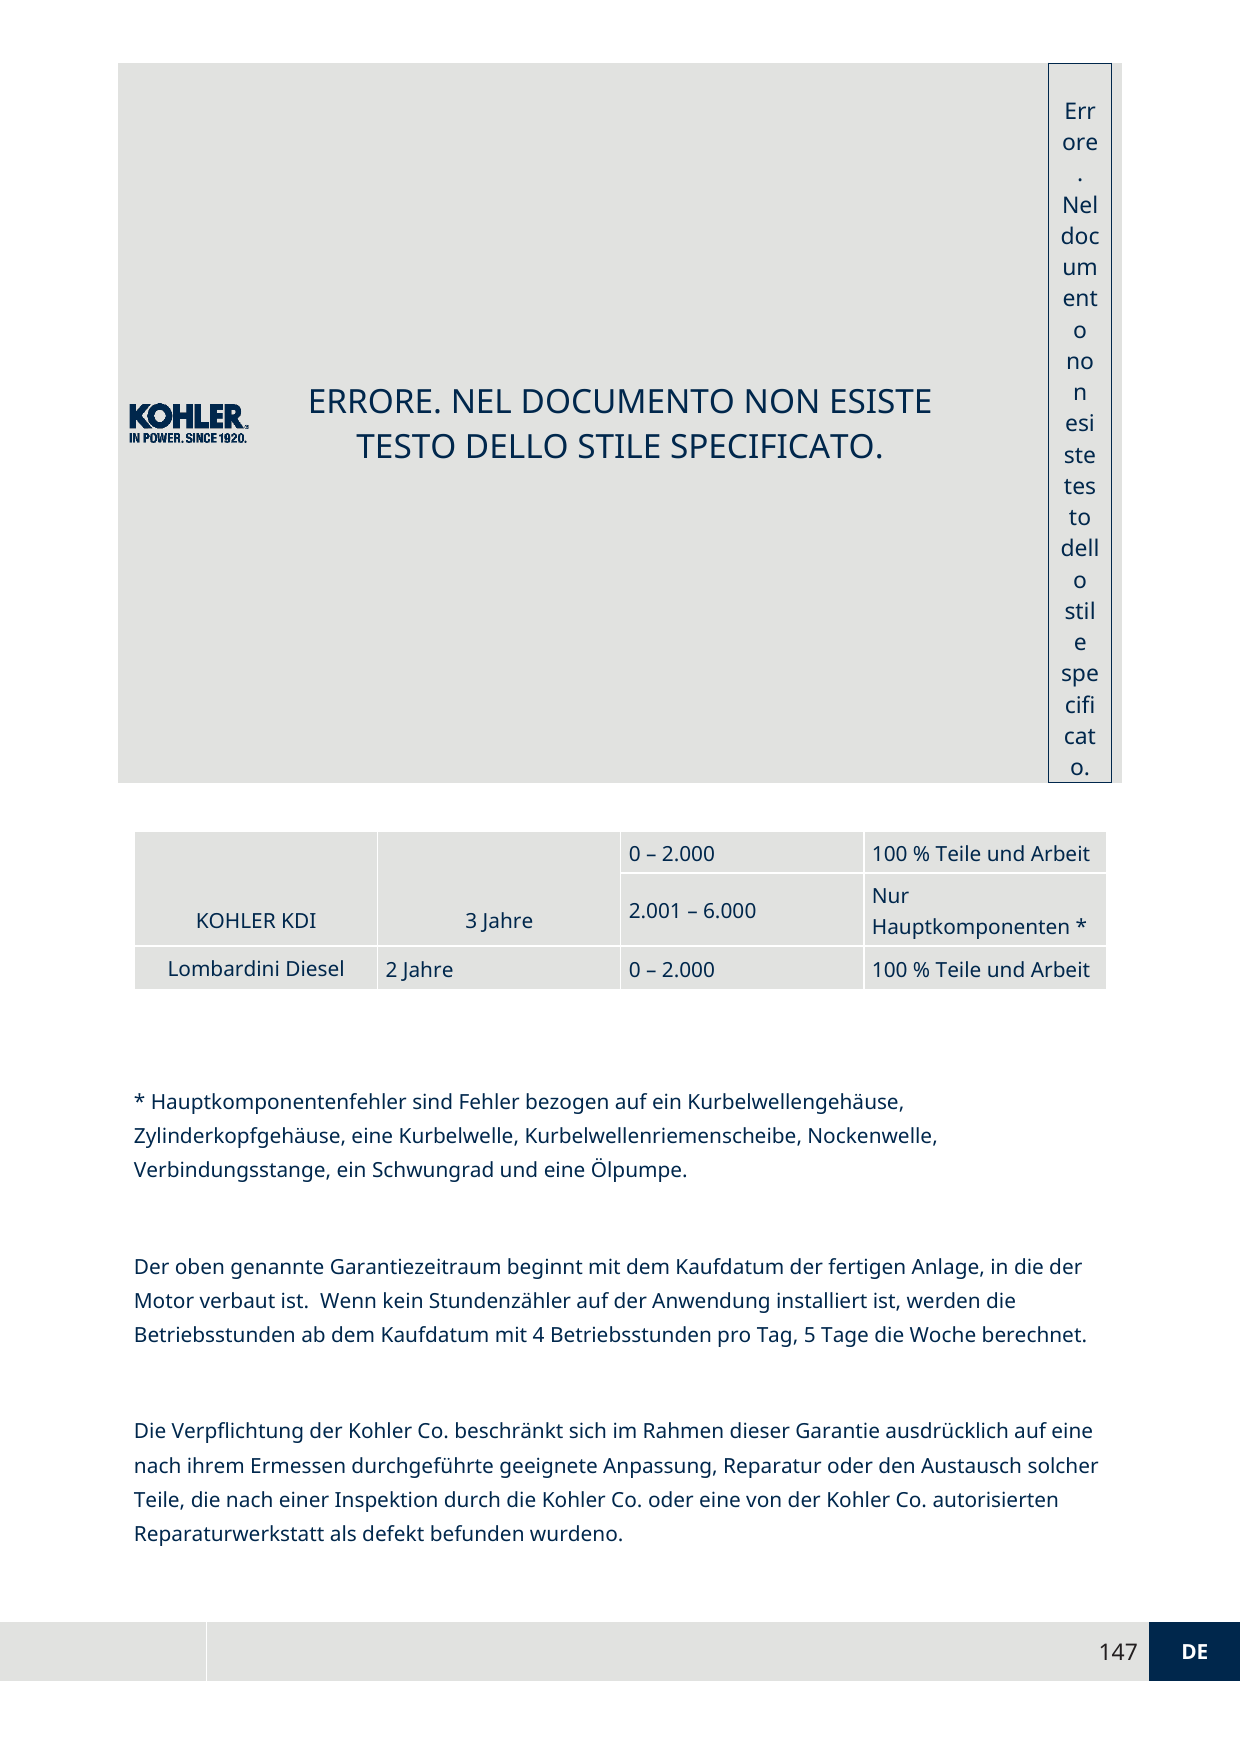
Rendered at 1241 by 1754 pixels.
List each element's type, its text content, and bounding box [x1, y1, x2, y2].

table_header KOHLER DIESELMOTOREN WELTWEITE GARANTIEBEDINGUNGEN 1. GARANTIEZEITRAUM Kohler Co. garantiert dem Endkunden, dass jeder Dieselmotor bei normalem Betrieb für den gültigen Deckungszeitraum oder die angegebenen Betriebsstunden (je nach dem was zuerst eintritt) frei von Material- oder Verarbeitungsfehlern sein wird, vorausgesetzt der Motor wird gemäß den Anweisungen und Bedienungsanleitungen von Kohler Co. betrieben und gewartet. * Hauptkomponentenfehler sind Fehler bezogen auf ein Kurbelwellengehäuse, Zylinderkopfgehäuse, eine Kurbelwelle, Kurbelwellenriemenscheibe, Nockenwelle, Verbindungsstange, ein Schwungrad und eine Ölpumpe. Der oben genannte Garantiezeitraum beginnt mit dem Kaufdatum der fertigen Anlage, in die der Motor verbaut ist. Wenn kein Stundenzähler auf der Anwendung installiert ist, werden die Betriebsstunden ab dem Kaufdatum mit 4 Betriebsstunden pro Tag, 5 Tage die Woche berechnet. Die Verpflichtung der Kohler Co. beschränkt sich im Rahmen dieser Garantie ausdrücklich auf eine nach ihrem Ermessen durchgeführte geeignete Anpassung, Reparatur oder den Austausch solcher Teile, die nach einer Inspektion durch die Kohler Co. oder eine von der Kohler Co. autorisierten Reparaturwerkstatt als defekt befunden wurdeno. Teile/Komponenten, die im Rahmen des erforderlichen Wartungsplans ausgetauscht werden, fallen ab Kaufdatum des Teils bis zum ersten planmäßigen Austausch dieser Teile/Komponenten unter die Garantie der Kohler Co. Alle anderen Ersatzteile fallen unter die oben genannte Garantie, sofern die Reparaturen von der Kohler Co. oder einer autorisierter Kohler Service durchgeführt wurden. 2. AUSSCHLÜSSE Die folgenden Punkte werden nicht von dieser Garantie abgedeckt. Schäden verursacht durch: (I) Unfall oder Havarie; (ii) unsachgemäße Nutzung oder Fahrlässigkeit; (iii) normalen Verschleiß; (iv) vorzeitigen Verschleiß wegen unsachgemäßer Wartung; (v) unsachgemäße Lagerung; (vi) alten oder verunreinigten Kraftstoff, der im Kraftstoffsystem zurückgelassen wurde, einschließlich aber nicht beschränkt auf Tankbehälter, Kraftstoffleitungen oder Kraftstoffeinspritzkomponenten; (vii) nicht genehmigte Änderungen. Fehler verursacht durch: (i) fehlerhafte Reparaturen, die von einer anderen Partei als der Kohler Co. oder einer von der Kohler Co. autorisierten Reparaturwerkstatt durchgeführt wurden; (ii) Verwendung von Ersatzteilen, die nicht von Kohler stammen; oder (iii) zusätzliche Schäden, die durch das Fehlen vorgeschriebener Maßnahmen verursacht und durch Auslösung eines Alarmlichts aktiviert werden und entweder durch Fehlverhalten oder Fahrlässigkeit oder den unbeaufsichtigten Gebrauch des Motors verursacht wurden; (iv) eine Handlung, die außerhalb der Kontrolle der Kohler Co. liegt und die unter anderem Diebstahl, Vandalismus, Brand, Blitzschlag, Erdbeben, Sturm, Hagel, Vulkanausbrüche, Überschwemmung oder Wirbelsturm einschließt. Transport- oder Reisekosten im Zusammenhang mit der Reparatur oder dem Austausch von fehlerhaften Teilen am Motor. Motorzubehör wie Kraftstofftanks, Kupplungen, Getriebe, Antriebsaggregate und Batterien, sofern sie von der Kohler Co geliefert oder montiert wurden. Motoren die in einer nicht durch Kohler überprüften Anwendung eingebaut sind. Die Anmietung von anderen Ausrüstungen während der Durchführung von Garantiereparaturen. Alle Gegenstände, die gemäß den Angaben im Benutzer- und Wartungshandbuch einem Verschleiß und einer regelmäßigen Wartung unterliegen (wie Luft-, Öl- und Kraftstofffilter, Riemen usw.), werden für einen Zeitraum gewährleistet, der dem in der Bedienungsanleitung festgelegten Austauschintervall entspricht. Kraftstoff, Schmieröl, Kühlflüssigkeit/Frostschutzmittel. STILLSCHWEIGENDE ODER GESETZLICHE GARANTIEN, EINSCHLIESSLICH DER MARKTGÄNGIGKEIT UND EIGNUNG FÜR EINEN BESTIMMTEN ZWECK, SIND AUSDRÜCKLICH AUF DIE DAUER DIESER SCHRIFTLICHEN GARANTIE BESCHRÄNKT. DIE KOHLER CO. ÜBERNIMMT KEINE ANDERE AUSDRÜCKLICHE GARANTIE UND ES IST AUCH NIEMAND SONST BEFUGT, EINE GARANTIE IM NAMEN VON KOHLER CO. ZU ÜBERNEHMEN. DIE KOHLER CO. UND/ODER DER VERKÄUFER HAFTET NICHT FÜR BESONDERE, INDIREKTE, ZUFÄLLIGE ODER FOLGESCHÄDEN JEGLICHER ART. 3. GELTENDMACHUNG VON GARANTIEANSPRÜCHEN Die Reparatur wird von einem von Kohler autorisierten KOHLER-Servicehändler durchgeführt. USA und CANADA: Die Liste der autorisierten Händler finden Sie unter www.kohlerengines.com oder telefonisch unter 1-800-544-2444 (U.S.A. und Kanada), MOTORENDIVISION, Kohler Co., Kohler Wisconsin EUROPA, NAHOST UND ASIEN Die Liste der autorisierten Händler finden Sie unter dealers.kohlerpower.it . MITTEL- UND SÜDAMERIKA Die Liste der autorisierten Händler finden Sie unter dealers.kohlerpower.it . CHINA UND ASIATISCH-PAZIFISCHER RAUM Die Liste der autorisierten Händler finden Sie unter dealers.kohlerpower.it . INDIEN Die Liste der autorisierten Händler finden Sie unter dealers.kohlerpower.it . Hinweis: Für direkt in Indien verkaufte Motoren gelten besondere Garantiebedingungen. 4. GARANTIEVERPFLICHTUNGEN DES BESITZERS Als Besitzer des Offroad-Motors sind Sie für die Durchführung der erforderlichen Wartung verantwortlich, die in der Bedienungs- und Wartungsanleitung aufgeführt ist. Die Kohler Co. empfiehlt, alle Wartungsnachweise für Ihren Offroad- oder Schiffsmotor aufzuheben. Die Garantie kann jedoch von der Kohler Co. nicht allein wegen fehlender Belege oder etwaigen Versäumnissen bei der Durchführung der empfohlenen Wartungsarbeiten abgelehnt werden. Als Besitzer des Offroad- und Schiffsmotors weisen wir Sie jedoch ausdrücklich darauf hin, dass die Kohler Co. Ihnen die vollumfängliche Garantie verweigern kann, wenn der Offroad- und Schiffsmotor oder ein Teil aufgrund von missbräuchlicher Verwendung, Nachlässigkeit, mangelnder Wartung oder nicht genehmigten Änderungen ausfällt oder Anzeichen einer Fehlfunktion aufweist. Ihr Motor ist nur für den Betrieb mit Dieselkraftstoff ausgelegt. Dieselkraftstoff und alle anderen verwendeten Flüssigkeiten müssen den Empfehlungen in der Bedienungs- und Wartungsanleitung entsprechen. Die Verwendung anderer Kraftstoffe oder Flüssigkeiten kann zu vorzeitigem Verschleiß und Ausfall des Motors führen oder dazu, dass der Betrieb Ihres Motors nicht mehr mit den Emissionsrichtlinien gemäß US-Bundesgesetz (EPA) und kalifornischem Gesetz (CARB) übereinstimmt. Die Einleitung des Garantieverfahrens liegt in Ihrer Verantwortung. CARB- und US-EPA empfehlen, Ihren Offroad- und Schiffsmotor von einem Kohler Co. Händler überprüfen zu lassen, sobald ein Problem auftritt. Die Garantiereparaturen sollten vom Händler so schnell wie möglich durchgeführt werden. 5. GARANTIEUMFANG Kohler Co. repariert oder ersetzt Teile, Komponenten und Unterbaugruppen des Emissionsregelsystems, die in Bezug auf Material oder Verarbeitung als fehlerhaft befunden werden, einschließlich Diagnose, Arbeitsleistungen und Teilen ohne die Kosten hierfür dem Besitzer zu berechnen, vorausgesetzt, es wurden keine unbefugten Änderungen jeglicher Art am Motor oder an seinen Teilen, Komponenten und Unterbaugruppen durchgeführt. Die Wahl und Verantwortung für die Entscheidung, einen Defekt am Emissionsregelsystem zu beheben oder zu ersetzen, liegt ausschließlich bei Kohler Co. und die Liste der Teile/Komponenten, die von der in den U.S.-Bundesstaaten bzw. in Kalifornien geltenden Garantie für Emissionsregelsysteme abgedeckt werden, sind nachfolgend aufgeführt: Teile/Komponenten, die im Rahmen der vorgesehenen Wartung ausgetauscht werden, gilt eine Garantie für den Zeitraum bis zum ersten planmäßigen Austauschzeitpunkt dieses Teils. Folgeschäden an anderen Motorkomponenten, die direkt auf einen gewährleistungspflichtigen Fehler an einem Teil/einer Komponente des Abgasemissionssystems zurückzuführen sind, fallen unter die hier beschriebenen Garantiebestimmungen. 6. WARTUNGS- UND REPARATURANFORDERUNGEN Der besitzer ist für die ordnungsgemässe verwendung und wartung des motors verantwortlich. Die Kohler Co. Empfiehlt, quittungen und protokolle in bezug auf die durchführung der regelmässigen wartung aufzubewahren, damit sie bei bedarf zur klärung von fragen herangezogen werden können. Wenn der motor im verlauf des garantiezeitraums verkauft wird, sind die wartungsunterlagen dem jeweiligen nachbesitzer zu übergeben. Die Kohler Co. Darf keine garantiereparaturen allein aufgrund der tatsache ablehnen, dass keine reparaturwartungen vorgenommen oder die wartungsprotokolle nicht aufbewahrt wurden. Normale wartungen, austausch oder reparaturen von emissionsmindernden einrichtungen oder -emissionsregelsystemen können von jeder beliebigen firma oder person durchgeführt werden. Garantiereparaturen müssen jedoch von einem offiziellen kohler-servicezentrum vorgenommen werden. 7. EMISSIONSREGELSYSTEME FÜR OFFROAD- UND SCHIFFSDIESELMOTOREN IN DEN USA UND KALIFORNIEN BESCHRÄNKTE GARANTIEERKLÄRUNG (NUR FÜR DIE USA) Die Kalifornische behörde zum schutz der luft (California Air Resources Board - CARB), die us-behörde zum schutz der umwelt (environmental protection agency – EPA) und die Kohler Co. Freuen sich, ihnen die für das emissionsregelsystem ihres offroad-kompressionszündungs- und schiffs-(diesel)-motors [aktuelles modelljahr – {2+ aktuelles modelljahr}] geltende garantie zu erklären. In kalifornien („der staat”) und in der US-EPA-regulierten region müssen neue hochleistungs-offroad- und schiffsmotoren so konzipiert, gebaut und ausgestattet werden, dass sie den strengen luftreinhaltungsstandards des staates und der US-EPA entsprechen. Der garantiezeitraum beginnt mit dem tag, an dem der motor oder die ausrüstung an den endbesitzter geliefert wird. Die Kohler Co. Muss das emissionsregelsystem ihres motors für den im folgenden abschnitt genannten zeitraum garantieren, sofern keine missbräuchliche verwendung, nachlässigkeit oder mangelnde wartung ihres motors vorliegt. Ihr emissionsregelsystem kann teile wie das kraftstoffeinspritzsystem und das luftansaugsystem enthalten. Ausserdem können schläuche, riemen, verbinder und andere emissionsrelevante baugruppen dazu gehören. Tritt ein unter die garantie fallendes problem auf, repariert die Kohler Co. Den offroad- und schiffsmotor einschliesslich diagnose, ersatzteilen und arbeitsaufwand ohne kosten für sie. Dem besitzer werden keine kosten für die diagnose, die zur feststellung eines schadens an einem unter garantie stehenden teil führen, in rechnung gestellt, wenn die diagnosearbeiten von einem offiziellen garantiezentrum durchgeführt werden. UMFANG DER HERSTELLERGARANTIE Für hochleistungs-offroad- und schiffsmotoren [aktuelles modelljahr – {2+ aktuelles modelljahr}] gilt die garantie für den unten genannten garantiezeitraum. Ist ein emissionsrelevantes teil an ihrem motor defekt, wird das teil von Kohler Co. Repariert oder ersetzt. SCHIFFSDIESELMOTOR [118, 815, 1122, 1565]
picture [129, 403, 249, 443]
